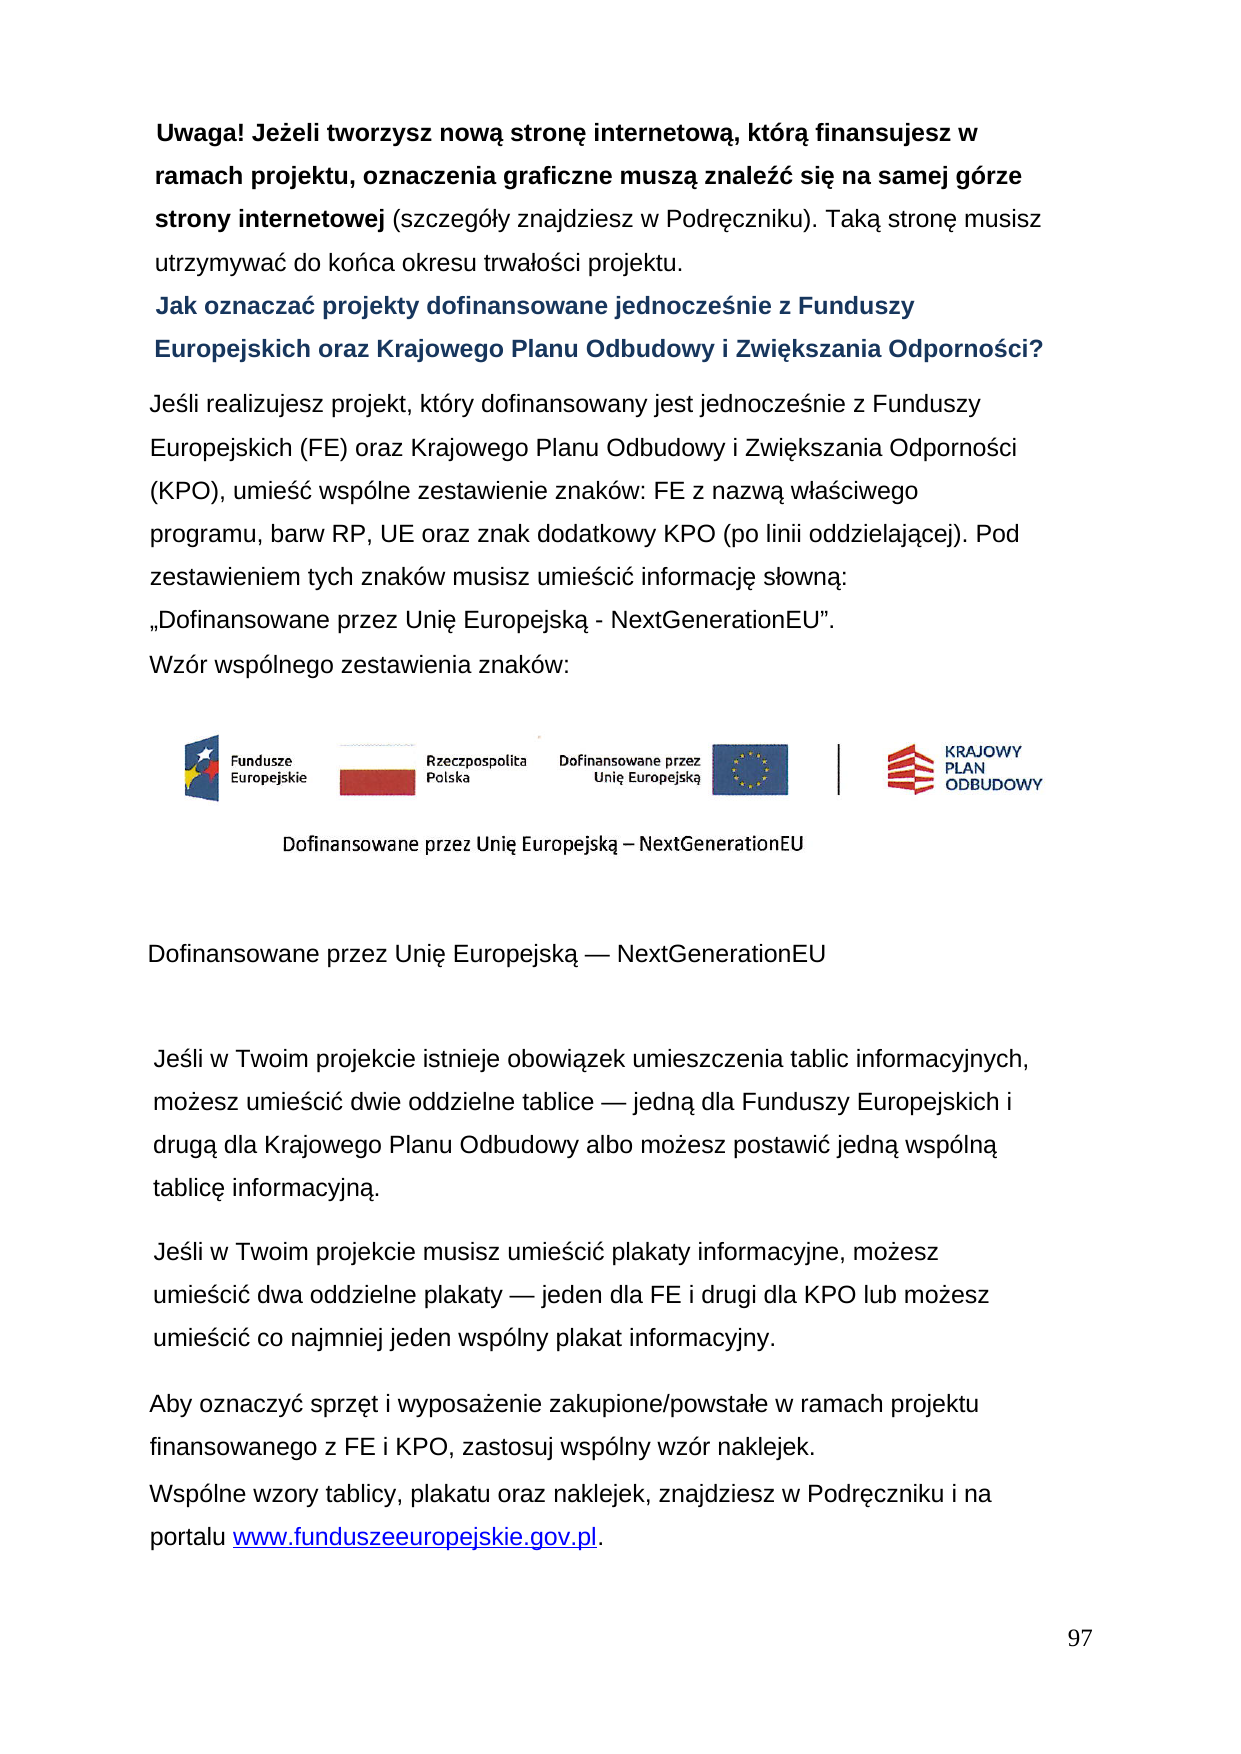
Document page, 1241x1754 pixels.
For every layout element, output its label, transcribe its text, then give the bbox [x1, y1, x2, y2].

text Wzór wspólnego zestawienia znaków: [149, 652, 1030, 679]
text Wspólne wzory tablicy, plakatu oraz naklejek, znajdziesz w Podręczniku i na portalu www.funduszeeuropejskie.gov.pl. [149, 1478, 1030, 1550]
text Dofinansowane przez Unię Europejską — NextGenerationEU [147, 939, 1091, 968]
text Aby oznaczyć sprzęt i wyposażenie zakupione/powstałe w ramach projektu finansowanego z FE i KPO, zastosuj wspólny wzór naklejek. [149, 1388, 1030, 1460]
text Jeśli w Twoim projekcie musisz umieścić plakaty informacyjne, możesz umieścić dwa oddzielne plakaty — jeden dla FE i drugi dla KPO lub możesz umieścić co najmniej jeden wspólny plakat informacyjny. [153, 1237, 1043, 1352]
text Jeśli w Twoim projekcie istnieje obowiązek umieszczenia tablic informacyjnych, możesz umieścić dwie oddzielne tablice — jedną dla Funduszy Europejskich i drugą dla Krajowego Planu Odbudowy albo możesz postawić jedną wspólną tablicę informacyjną. [153, 1044, 1043, 1202]
text Jeśli realizujesz projekt, który dofinansowany jest jednocześnie z Funduszy Europejskich (FE) oraz Krajowego Planu Odbudowy i Zwiększania Odporności (KPO), umieść wspólne zestawienie znaków: FE z nazwą właściwego programu, barw RP, UE oraz znak dodatkowy KPO (po linii oddzielającej). Pod zestawieniem tych znaków musisz umieścić informację słowną: „Dofinansowane przez Unię Europejską - NextGenerationEU”. [149, 389, 1030, 634]
picture [147, 717, 1093, 876]
text Jak oznaczać projekty dofinansowane jednocześnie z Funduszy Europejskich oraz Krajowego Planu Odbudowy i Zwiększania Odporności? [154, 291, 1061, 363]
text Uwaga! Jeżeli tworzysz nową stronę internetową, którą finansujesz w ramach projektu, oznaczenia graficzne muszą znaleźć się na samej górze strony internetowej (szczegóły znajdziesz w Podręczniku). Taką stronę musisz utrzymywać do końca okresu trwałości projektu. [154, 118, 1061, 276]
